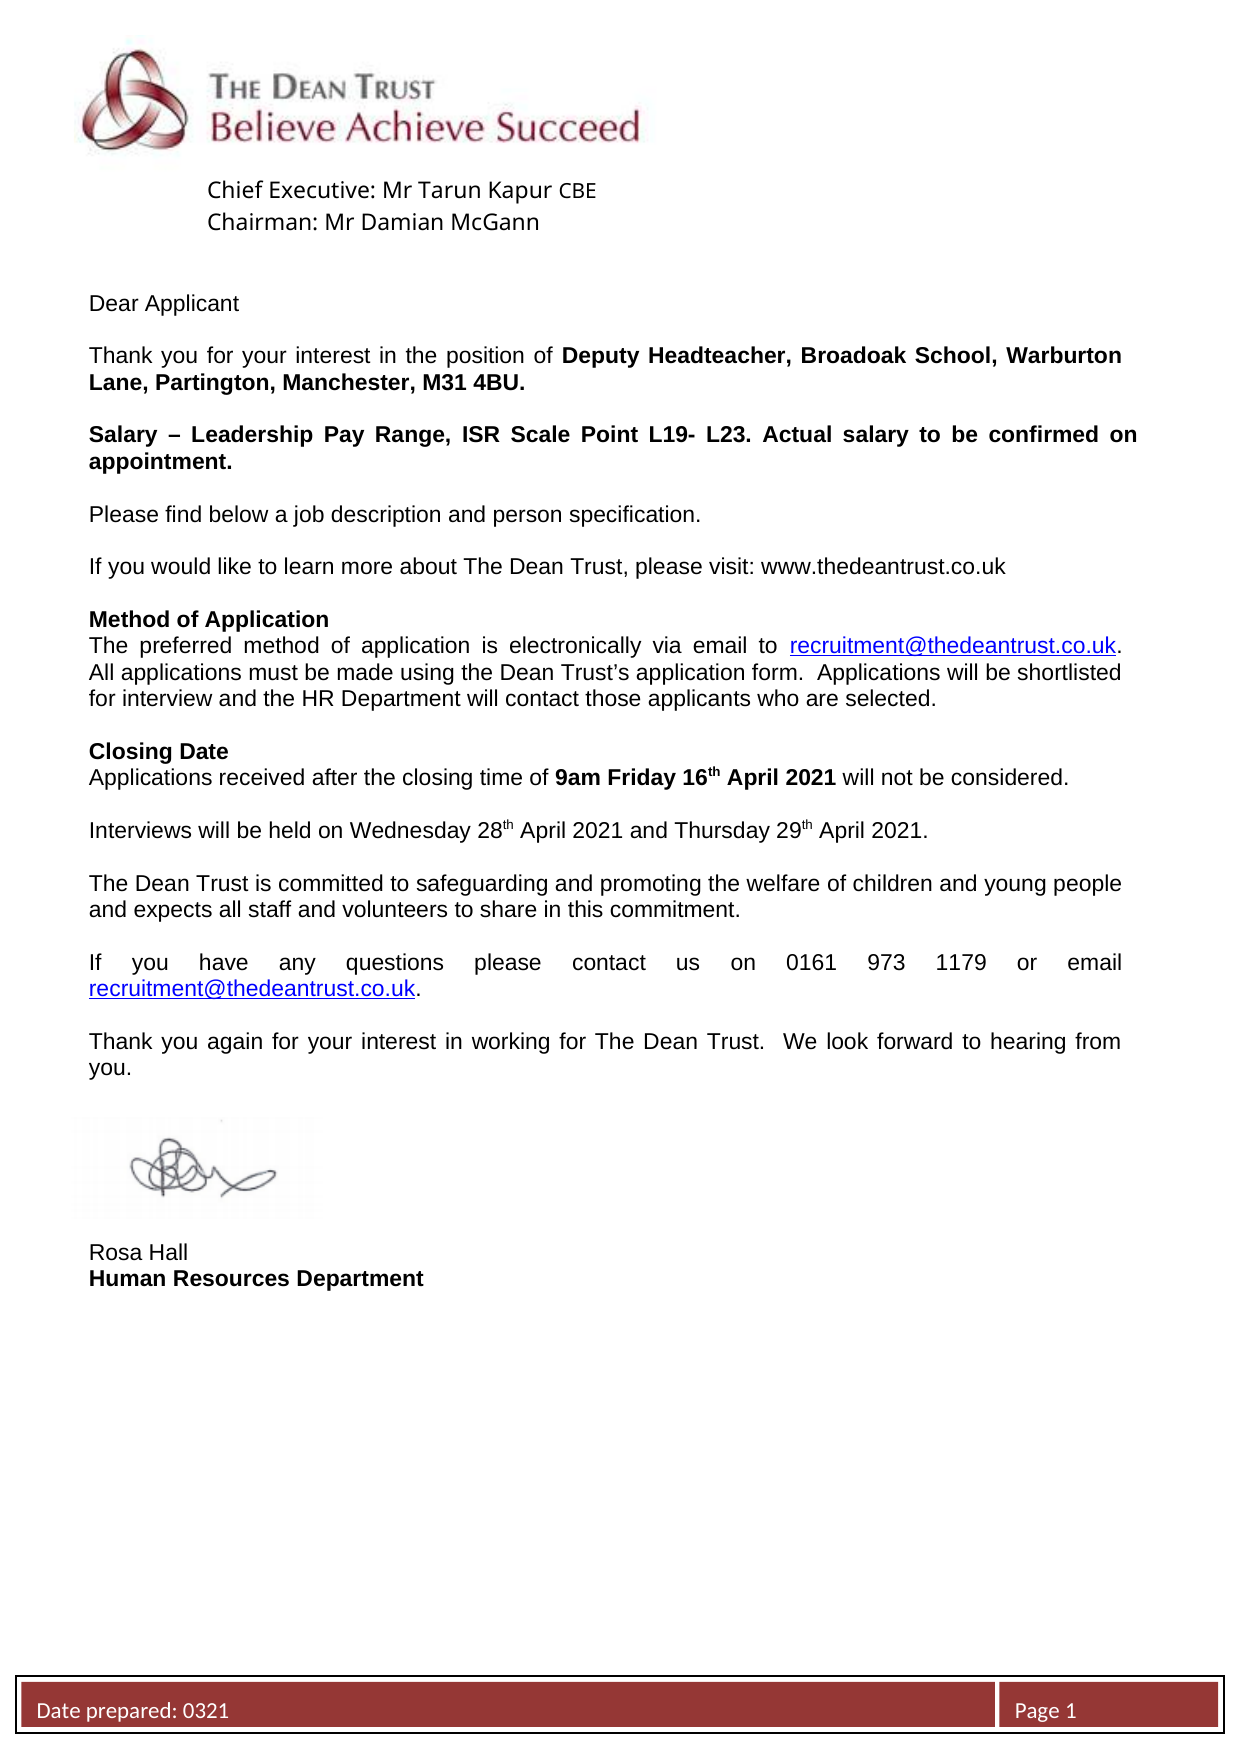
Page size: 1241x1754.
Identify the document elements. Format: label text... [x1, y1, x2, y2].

text If you would like to learn more about The Dean Trust, please visit: www.thedeantrust.co.uk [89, 553, 1122, 579]
text The Dean Trust is committed to safeguarding and promoting the welfare of children and young people and expects all staff and volunteers to share in this commitment. [89, 869, 1122, 922]
text Dear Applicant [89, 290, 1138, 316]
text Please find below a job description and person specification. [89, 501, 1122, 527]
text Applications received after the closing time of 9am Friday 16th April 2021 will not be considered. [89, 764, 1138, 790]
text Interviews will be held on Wednesday 28th April 2021 and Thursday 29th April 2021. [89, 817, 1138, 843]
text Method of Application [89, 606, 1122, 632]
text Thank you for your interest in the position of Deputy Headteacher, Broadoak School, Warburton Lane, Partington, Manchester, M31 4BU. [89, 342, 1122, 395]
text Human Resources Department [89, 1265, 1122, 1291]
text Thank you again for your interest in working for The Dean Trust. We look forward to hearing from you. [89, 1028, 1122, 1080]
text If you have any questions please contact us on 0161 973 1179 or email recruitment@thedeantrust.co.uk. [89, 948, 1122, 1001]
text Closing Date [89, 738, 1122, 764]
text Chairman: Mr Damian McGann [207, 206, 1154, 237]
picture [73, 35, 657, 175]
text Salary – Leadership Pay Range, ISR Scale Point L19- L23. Actual salary to be confirmed on appointment. [89, 421, 1138, 474]
text Rosa Hall [89, 1238, 1122, 1265]
text Chief Executive: Mr Tarun Kapur CBE [207, 174, 1154, 206]
text The preferred method of application is electronically via email to recruitment@thedeantrust.co.uk. All applications must be made using the Dean Trust’s application form. Applications will be shortlisted for interview and the HR Department will contact those applicants who are selected. [89, 632, 1122, 711]
picture [69, 1117, 323, 1217]
